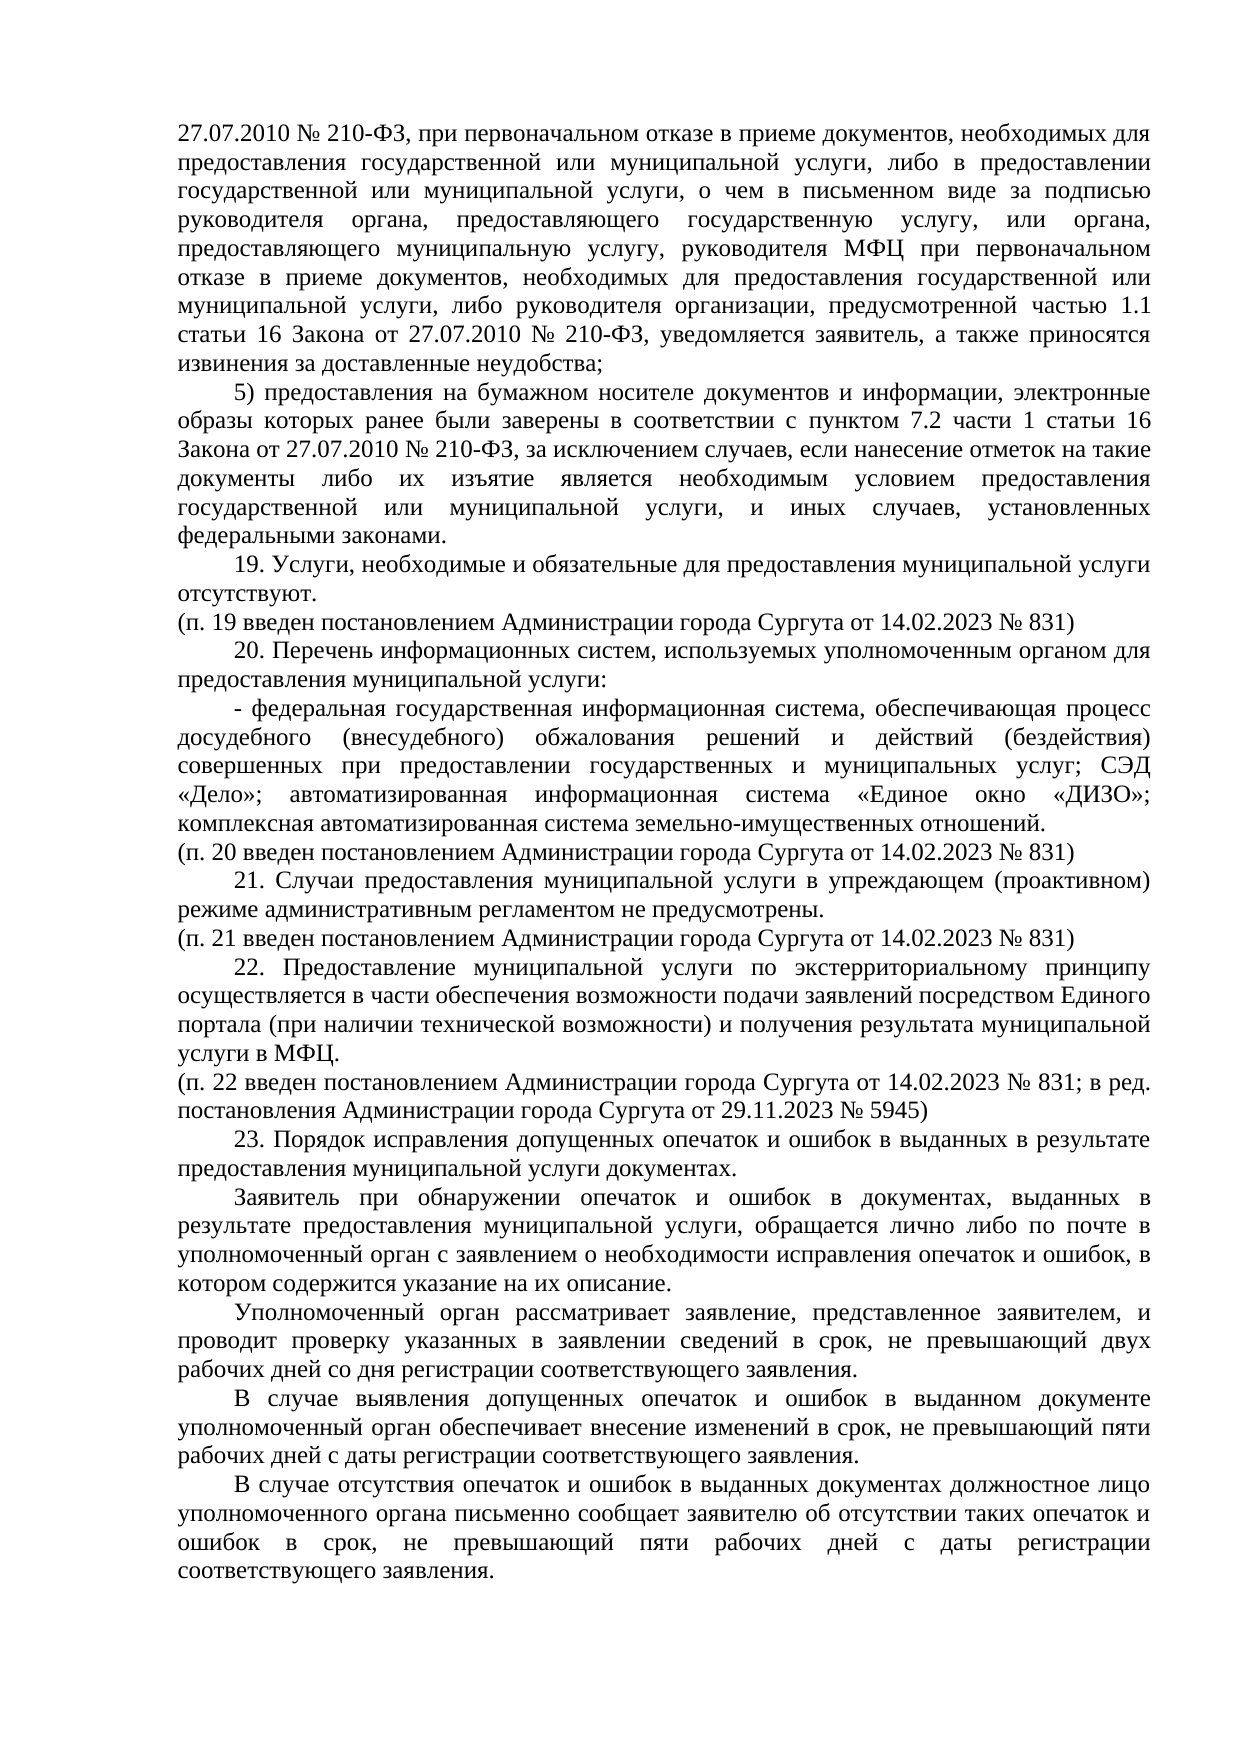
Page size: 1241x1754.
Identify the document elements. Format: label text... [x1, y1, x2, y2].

text Уполномоченный орган рассматривает заявление, представленное заявителем, и проводит проверку указанных в заявлении сведений в срок, не превышающий двух рабочих дней со дня регистрации соответствующего заявления. [177, 1297, 1152, 1383]
text (п. 21 введен постановлением Администрации города Сургута от 14.02.2023 № 831) [177, 923, 1152, 952]
text Заявитель при обнаружении опечаток и ошибок в документах, выданных в результате предоставления муниципальной услуги, обращается лично либо по почте в уполномоченный орган с заявлением о необходимости исправления опечаток и ошибок, в котором содержится указание на их описание. [177, 1182, 1152, 1297]
text 5) предоставления на бумажном носителе документов и информации, электронные образы которых ранее были заверены в соответствии с пунктом 7.2 части 1 статьи 16 Закона от 27.07.2010 № 210-ФЗ, за исключением случаев, если нанесение отметок на такие документы либо их изъятие является необходимым условием предоставления государственной или муниципальной услуги, и иных случаев, установленных федеральными законами. [177, 377, 1152, 549]
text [177, 118, 1152, 377]
text В случае отсутствия опечаток и ошибок в выданных документах должностное лицо уполномоченного органа письменно сообщает заявителю об отсутствии таких опечаток и ошибок в срок, не превышающий пяти рабочих дней с даты регистрации соответствующего заявления. [177, 1469, 1152, 1584]
text (п. 22 введен постановлением Администрации города Сургута от 14.02.2023 № 831; в ред. постановления Администрации города Сургута от 29.11.2023 № 5945) [177, 1067, 1152, 1124]
text (п. 19 введен постановлением Администрации города Сургута от 14.02.2023 № 831) [177, 607, 1152, 636]
text 22. Предоставление муниципальной услуги по экстерриториальному принципу осуществляется в части обеспечения возможности подачи заявлений посредством Единого портала (при наличии технической возможности) и получения результата муниципальной услуги в МФЦ. [177, 952, 1152, 1067]
text 20. Перечень информационных систем, используемых уполномоченным органом для предоставления муниципальной услуги: [177, 636, 1152, 693]
text 19. Услуги, необходимые и обязательные для предоставления муниципальной услуги отсутствуют. [177, 549, 1152, 607]
text (п. 20 введен постановлением Администрации города Сургута от 14.02.2023 № 831) [177, 837, 1152, 866]
text 21. Случаи предоставления муниципальной услуги в упреждающем (проактивном) режиме административным регламентом не предусмотрены. [177, 866, 1152, 923]
text 23. Порядок исправления допущенных опечаток и ошибок в выданных в результате предоставления муниципальной услуги документах. [177, 1124, 1152, 1182]
text - федеральная государственная информационная система, обеспечивающая процесс досудебного (внесудебного) обжалования решений и действий (бездействия) совершенных при предоставлении государственных и муниципальных услуг; СЭД «Дело»; автоматизированная информационная система «Единое окно «ДИЗО»; комплексная автоматизированная система земельно-имущественных отношений. [177, 693, 1152, 837]
text В случае выявления допущенных опечаток и ошибок в выданном документе уполномоченный орган обеспечивает внесение изменений в срок, не превышающий пяти рабочих дней с даты регистрации соответствующего заявления. [177, 1383, 1152, 1469]
